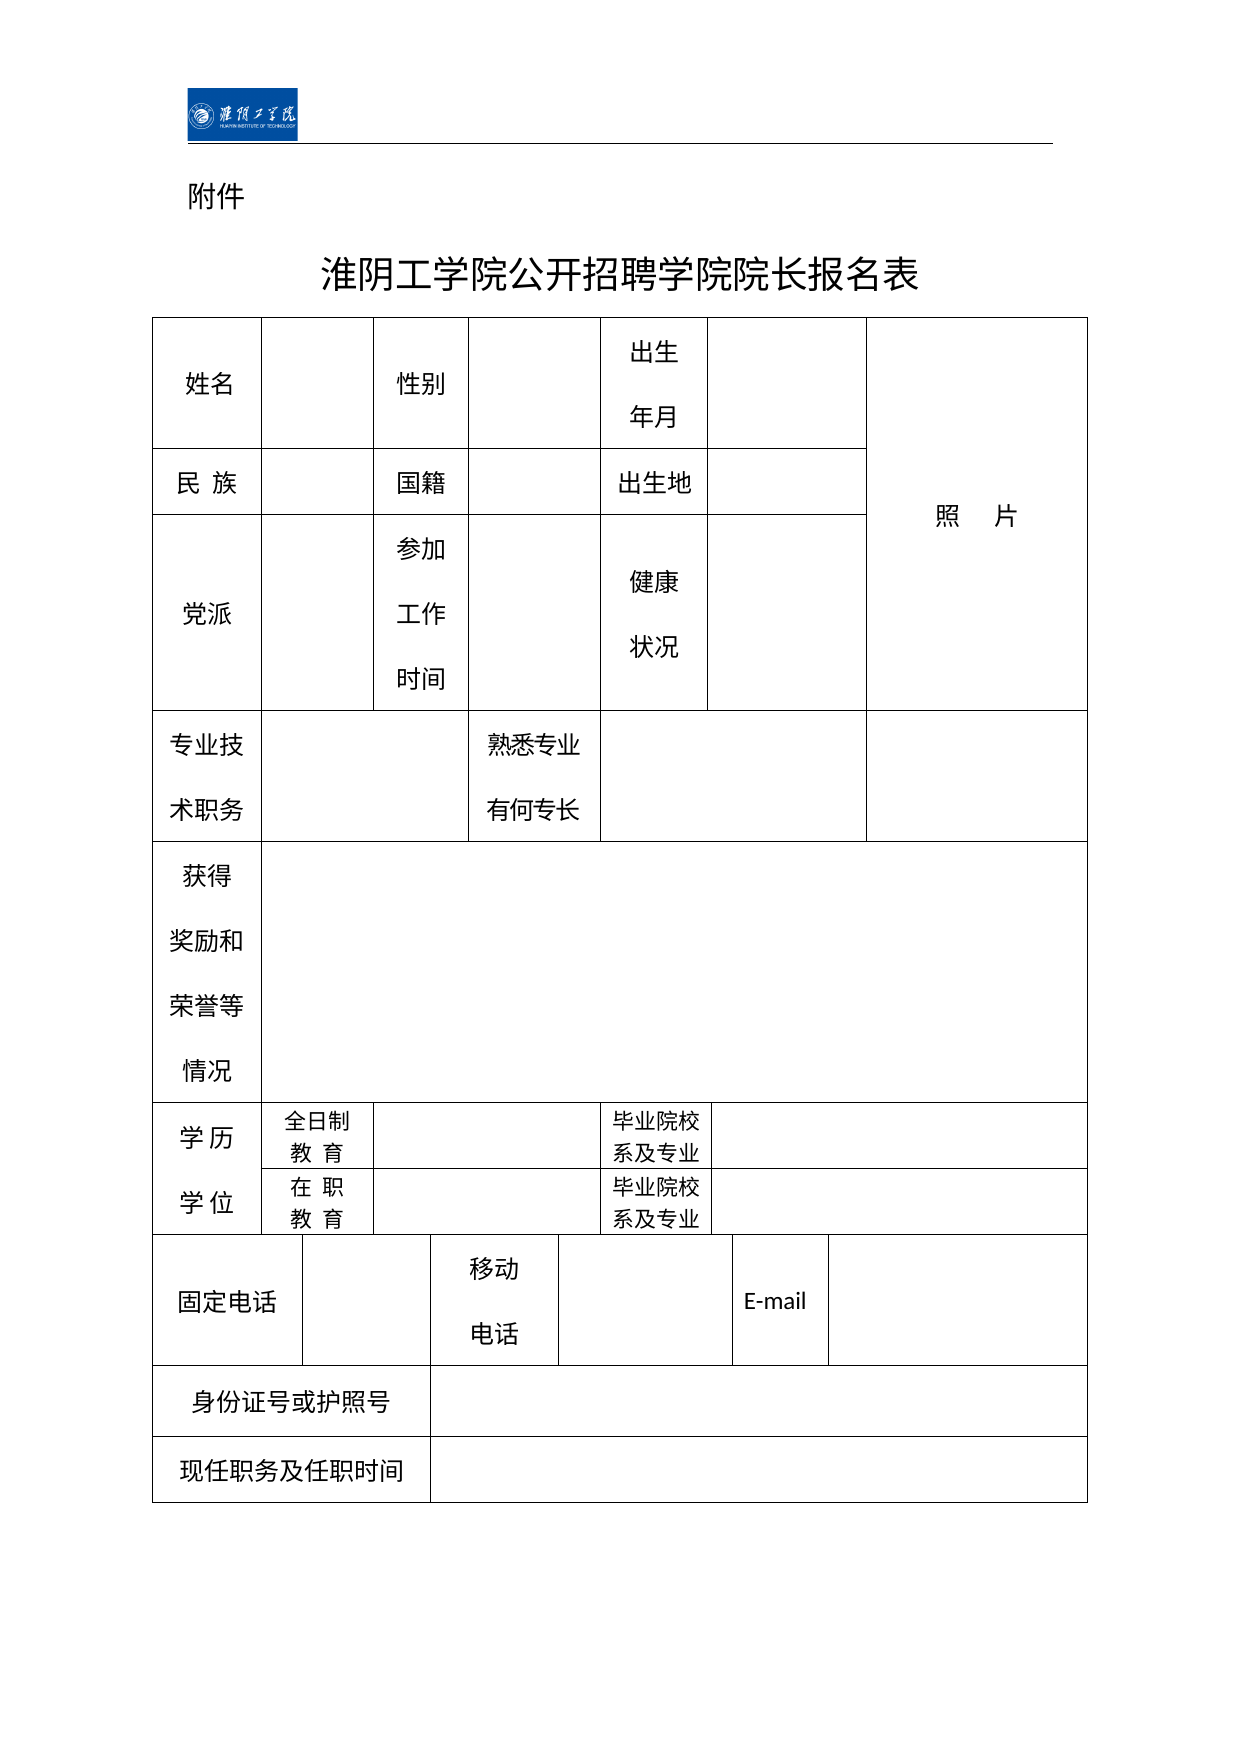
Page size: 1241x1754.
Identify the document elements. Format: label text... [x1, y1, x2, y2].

table_header 照 片 [867, 318, 1087, 710]
table_cell [262, 842, 1087, 1102]
table_cell E-mail [733, 1235, 828, 1365]
table_header 性别 [374, 318, 468, 448]
table_cell 毕业院校系及专业 [601, 1169, 711, 1234]
table_cell 移动 电话 [431, 1235, 558, 1365]
table_cell 民 族 [153, 449, 261, 514]
table_cell 获得 奖励和 荣誉等情况 [153, 842, 261, 1102]
table_cell 专业技术职务 [153, 711, 261, 841]
picture [187, 88, 298, 141]
table_cell 身份证号或护照号 [153, 1366, 430, 1436]
table_cell 参加工作时间 [374, 515, 468, 710]
table_cell [469, 515, 600, 710]
table_cell [559, 1235, 732, 1365]
text 附件 [187, 162, 1053, 227]
table_header 姓名 [153, 318, 261, 448]
table_cell [431, 1366, 1087, 1436]
table_cell [374, 1103, 600, 1168]
table_cell 党派 [153, 515, 261, 710]
table_cell 在 职 教 育 [262, 1169, 373, 1234]
table_cell [431, 1437, 1087, 1502]
table_cell [712, 1169, 1087, 1234]
table_cell [829, 1235, 1087, 1365]
table_header [262, 318, 373, 448]
table_cell [374, 1169, 600, 1234]
table_cell 健康 状况 [601, 515, 707, 710]
table_cell [708, 449, 866, 514]
table_cell 国籍 [374, 449, 468, 514]
table_header [469, 318, 600, 448]
table_cell [262, 449, 373, 514]
text 淮阴工学院公开招聘学院院长报名表 [187, 239, 1053, 304]
table_cell 固定电话 [153, 1235, 302, 1365]
table_cell 熟悉专业 有何专长 [469, 711, 600, 841]
table_cell [867, 711, 1087, 841]
table_cell [469, 449, 600, 514]
table_header 出生 年月 [601, 318, 707, 448]
table_cell 现任职务及任职时间 [153, 1437, 430, 1502]
table_cell [262, 711, 468, 841]
table_cell [303, 1235, 430, 1365]
table_cell [262, 515, 373, 710]
table_cell 毕业院校系及专业 [601, 1103, 711, 1168]
table_cell [601, 711, 866, 841]
table_cell 出生地 [601, 449, 707, 514]
table_header [708, 318, 866, 448]
table_cell [712, 1103, 1087, 1168]
table_cell 全日制 教 育 [262, 1103, 373, 1168]
table_cell [708, 515, 866, 710]
table_cell 学 历 学 位 [153, 1103, 261, 1234]
